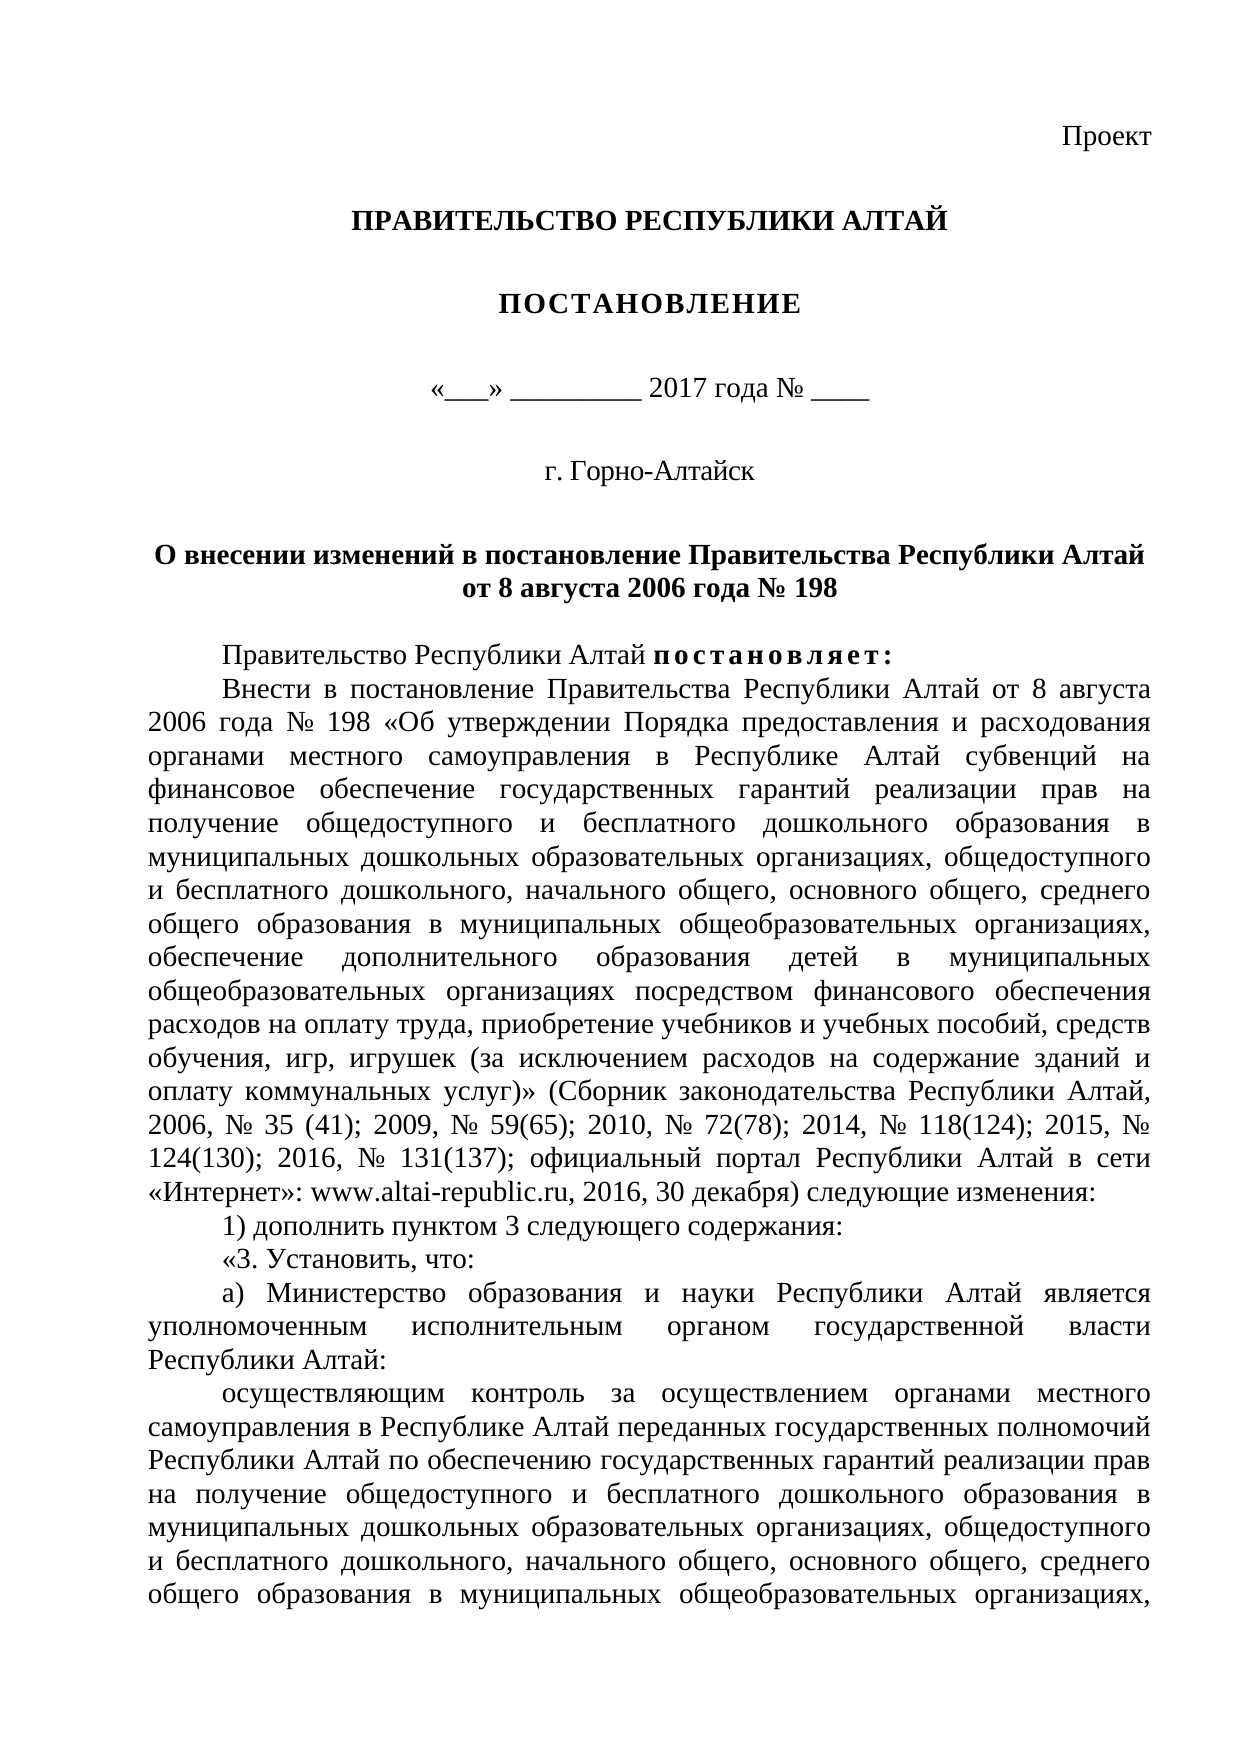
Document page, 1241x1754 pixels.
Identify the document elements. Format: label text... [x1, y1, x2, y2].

text 1) дополнить пунктом 3 следующего содержания: [148, 1208, 1152, 1241]
title О внесении изменений в постановление Правительства Республики Алтай от 8 августа 2006 года № 198 [148, 537, 1152, 604]
text а) Министерство образования и науки Республики Алтай является уполномоченным исполнительным органом государственной власти Республики Алтай: [148, 1275, 1152, 1375]
text Проект [148, 118, 1152, 152]
text Правительство Республики Алтай постановляет: [148, 637, 1152, 671]
text ПРАВИТЕЛЬСТВО РЕСПУБЛИКИ АЛТАЙ [148, 203, 1152, 236]
text «___» _________ 2017 года № ____ [148, 370, 1152, 403]
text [148, 1375, 1152, 1610]
text «3. Установить, что: [148, 1241, 1152, 1275]
text Внести в постановление Правительства Республики Алтай от 8 августа 2006 года № 198 «Об утверждении Порядка предоставления и расходования органами местного самоуправления в Республике Алтай субвенций на финансовое обеспечение государственных гарантий реализации прав на получение общедоступного и бесплатного дошкольного образования в муниципальных дошкольных образовательных организациях, общедоступного и бесплатного дошкольного, начального общего, основного общего, среднего общего образования в муниципальных общеобразовательных организациях, обеспечение дополнительного образования детей в муниципальных общеобразовательных организациях посредством финансового обеспечения расходов на оплату труда, приобретение учебников и учебных пособий, средств обучения, игр, игрушек (за исключением расходов на содержание зданий и оплату коммунальных услуг)» (Сборник законодательства Республики Алтай, 2006, № 35 (41); 2009, № 59(65); 2010, № 72(78); 2014, № 118(124); 2015, № 124(130); 2016, № 131(137); официальный портал Республики Алтай в сети «Интернет»: www.altai-republic.ru, 2016, 30 декабря) следующие изменения: [148, 671, 1152, 1208]
text г. Горно-Алтайск [148, 453, 1152, 487]
text ПОСТАНОВЛЕНИЕ [148, 286, 1152, 320]
